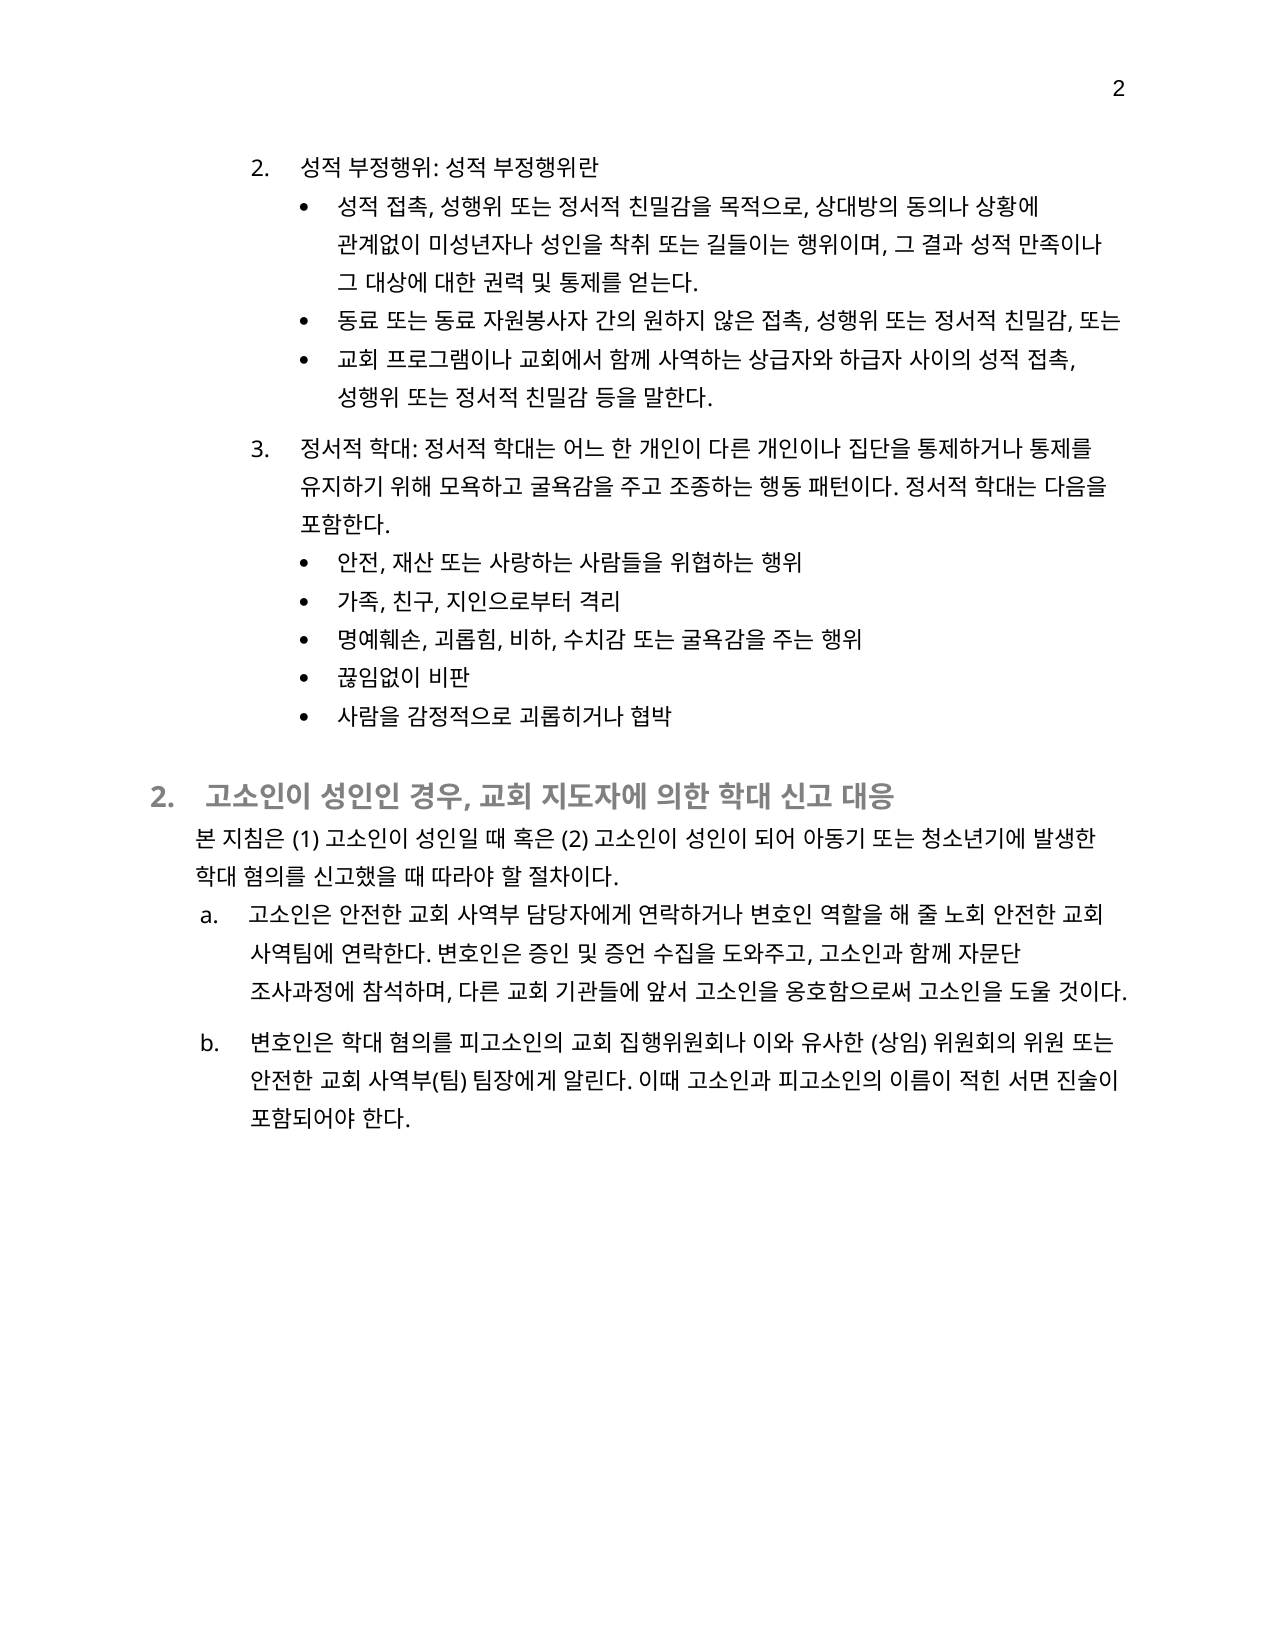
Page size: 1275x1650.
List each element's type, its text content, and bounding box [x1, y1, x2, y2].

list 끊임없이 비판 [300, 660, 1125, 693]
list 가족, 친구, 지인으로부터 격리 [300, 584, 1125, 617]
list 안전, 재산 또는 사랑하는 사람들을 위협하는 행위 [300, 545, 1125, 579]
list 명예훼손, 괴롭힘, 비하, 수치감 또는 굴욕감을 주는 행위 [300, 622, 1125, 655]
text 3. 정서적 학대: 정서적 학대는 어느 한 개인이 다른 개인이나 집단을 통제하거나 통제를 유지하기 위해 모욕하고 굴욕감을 주고 조종하는 행동 패턴이다. 정서적 학대는 다음을 포함한다. [150, 431, 1125, 540]
list 성적 접촉, 성행위 또는 정서적 친밀감을 목적으로, 상대방의 동의나 상황에 관계없이 미성년자나 성인을 착취 또는 길들이는 행위이며, 그 결과 성적 만족이나 그 대상에 대한 권력 및 통제를 얻는다. [300, 188, 1125, 298]
text a. 고소인은 안전한 교회 사역부 담당자에게 연락하거나 변호인 역할을 해 줄 노회 안전한 교회 사역팀에 연락한다. 변호인은 증인 및 증언 수집을 도와주고, 고소인과 함께 자문단 조사과정에 참석하며, 다른 교회 기관들에 앞서 고소인을 옹호함으로써 고소인을 도울 것이다. [150, 897, 1125, 1007]
text 2. 성적 부정행위: 성적 부정행위란 [150, 150, 1125, 183]
text 2. 고소인이 성인인 경우, 교회 지도자에 의한 학대 신고 대응 [150, 774, 1125, 816]
list 동료 또는 동료 자원봉사자 간의 원하지 않은 접촉, 성행위 또는 정서적 친밀감, 또는 [300, 303, 1125, 336]
list 교회 프로그램이나 교회에서 함께 사역하는 상급자와 하급자 사이의 성적 접촉, 성행위 또는 정서적 친밀감 등을 말한다. [300, 341, 1125, 413]
list 사람을 감정적으로 괴롭히거나 협박 [300, 698, 1125, 732]
text 본 지침은 (1) 고소인이 성인일 때 혹은 (2) 고소인이 성인이 되어 아동기 또는 청소년기에 발생한 학대 혐의를 신고했을 때 따라야 할 절차이다. [195, 821, 1125, 892]
text b. 변호인은 학대 혐의를 피고소인의 교회 집행위원회나 이와 유사한 (상임) 위원회의 위원 또는 안전한 교회 사역부(팀) 팀장에게 알린다. 이때 고소인과 피고소인의 이름이 적힌 서면 진술이 포함되어야 한다. [150, 1024, 1125, 1134]
